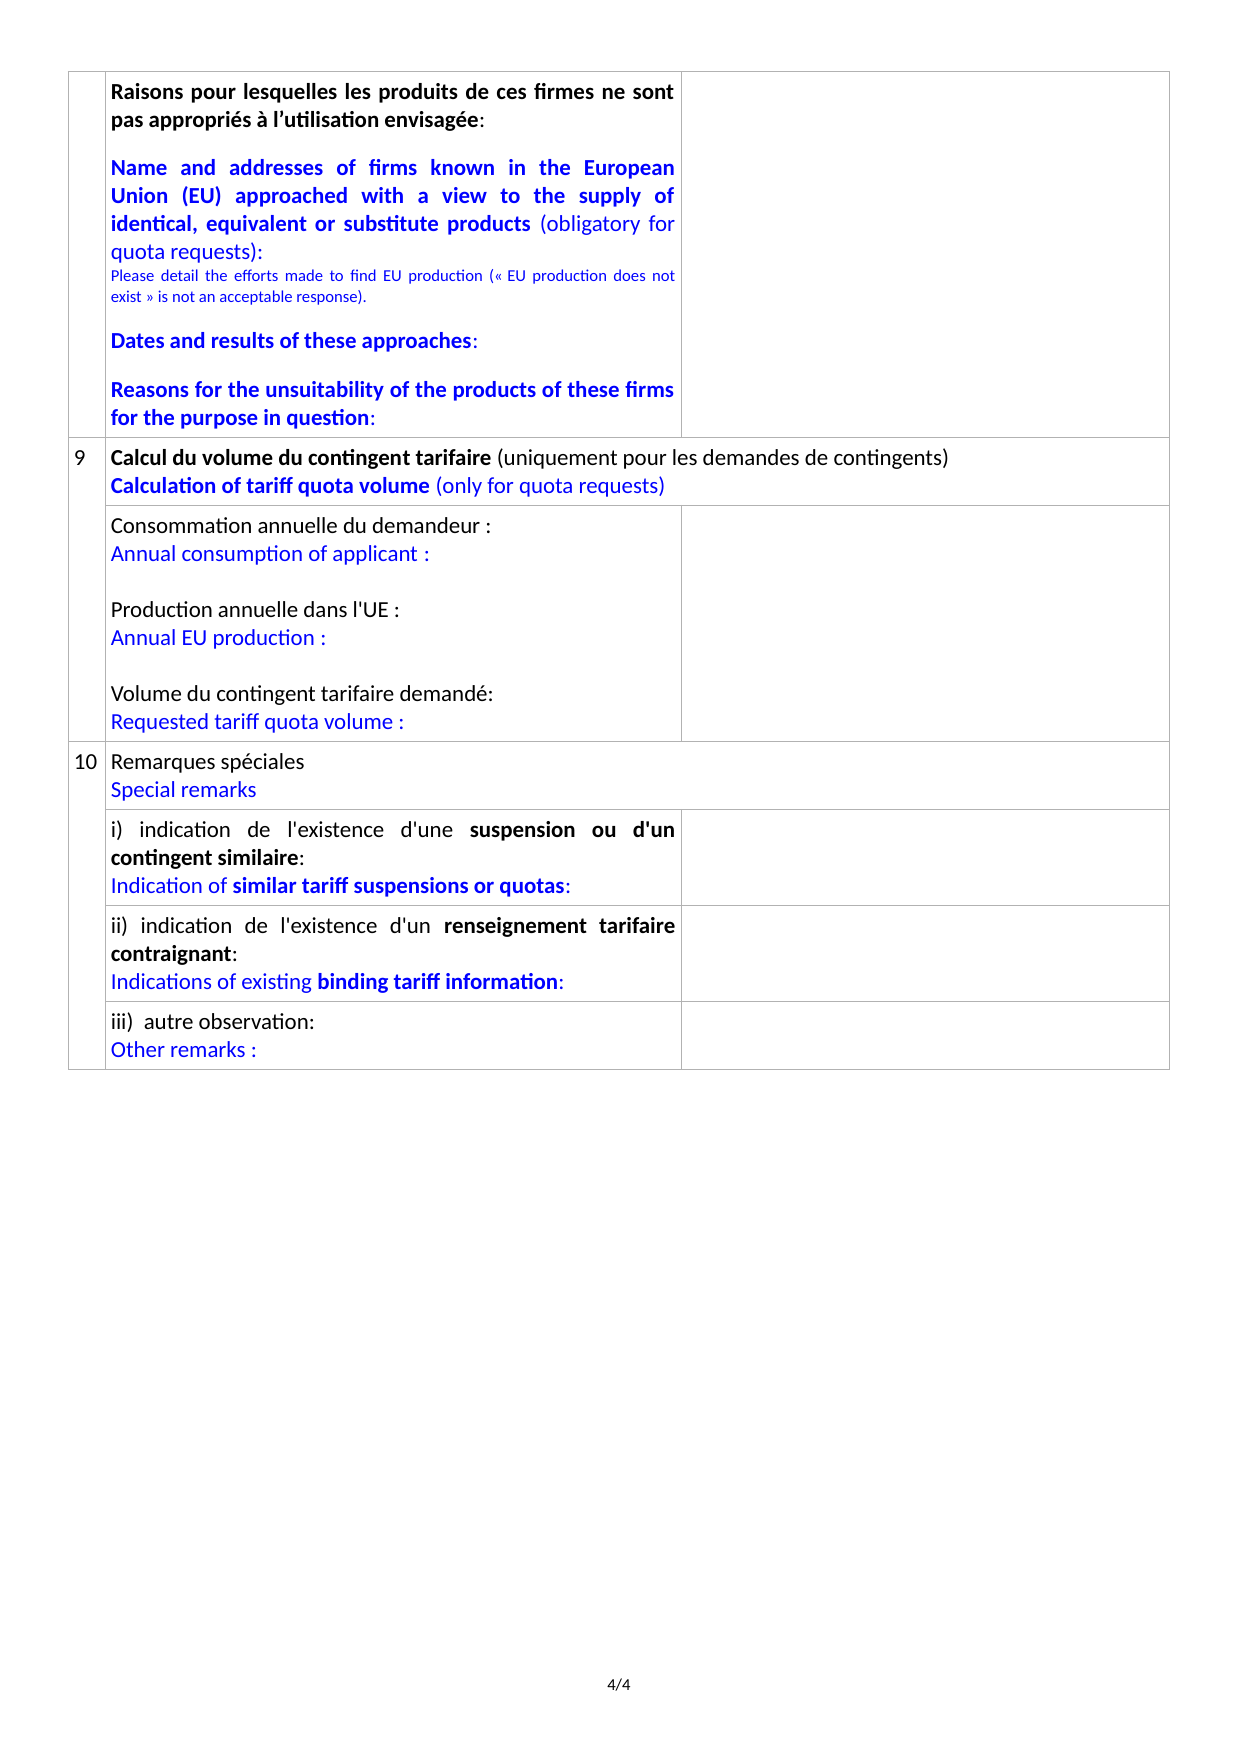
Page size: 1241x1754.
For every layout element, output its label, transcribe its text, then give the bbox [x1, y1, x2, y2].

table_cell [682, 810, 1169, 905]
table_cell 9 [69, 438, 105, 741]
table_cell ii) indication de l'existence d'un renseignement tarifaire contraignant: Indications of existing binding tariff information: [106, 906, 681, 1001]
table_cell i) indication de l'existence d'une suspension ou d'un contingent similaire: Indication of similar tariff suspensions or quotas: [106, 810, 681, 905]
table_cell 8 [69, 72, 105, 437]
table_cell Calcul du volume du contingent tarifaire (uniquement pour les demandes de contingents) Calculation of tariff quota volume (only for quota requests) [106, 438, 1169, 504]
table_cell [106, 72, 681, 437]
table_cell iii) autre observation: Other remarks : [106, 1002, 681, 1069]
table_cell Consommation annuelle du demandeur : Annual consumption of applicant : Production annuelle dans l'UE : Annual EU production : Volume du contingent tarifaire demandé: Requested tariff quota volume : [106, 506, 681, 741]
table_cell [682, 1002, 1169, 1069]
table_cell 10 [69, 742, 105, 1069]
table_cell [682, 506, 1169, 741]
table_cell [682, 906, 1169, 1001]
table_cell [682, 72, 1169, 437]
table_cell Remarques spéciales Special remarks [106, 742, 1169, 809]
